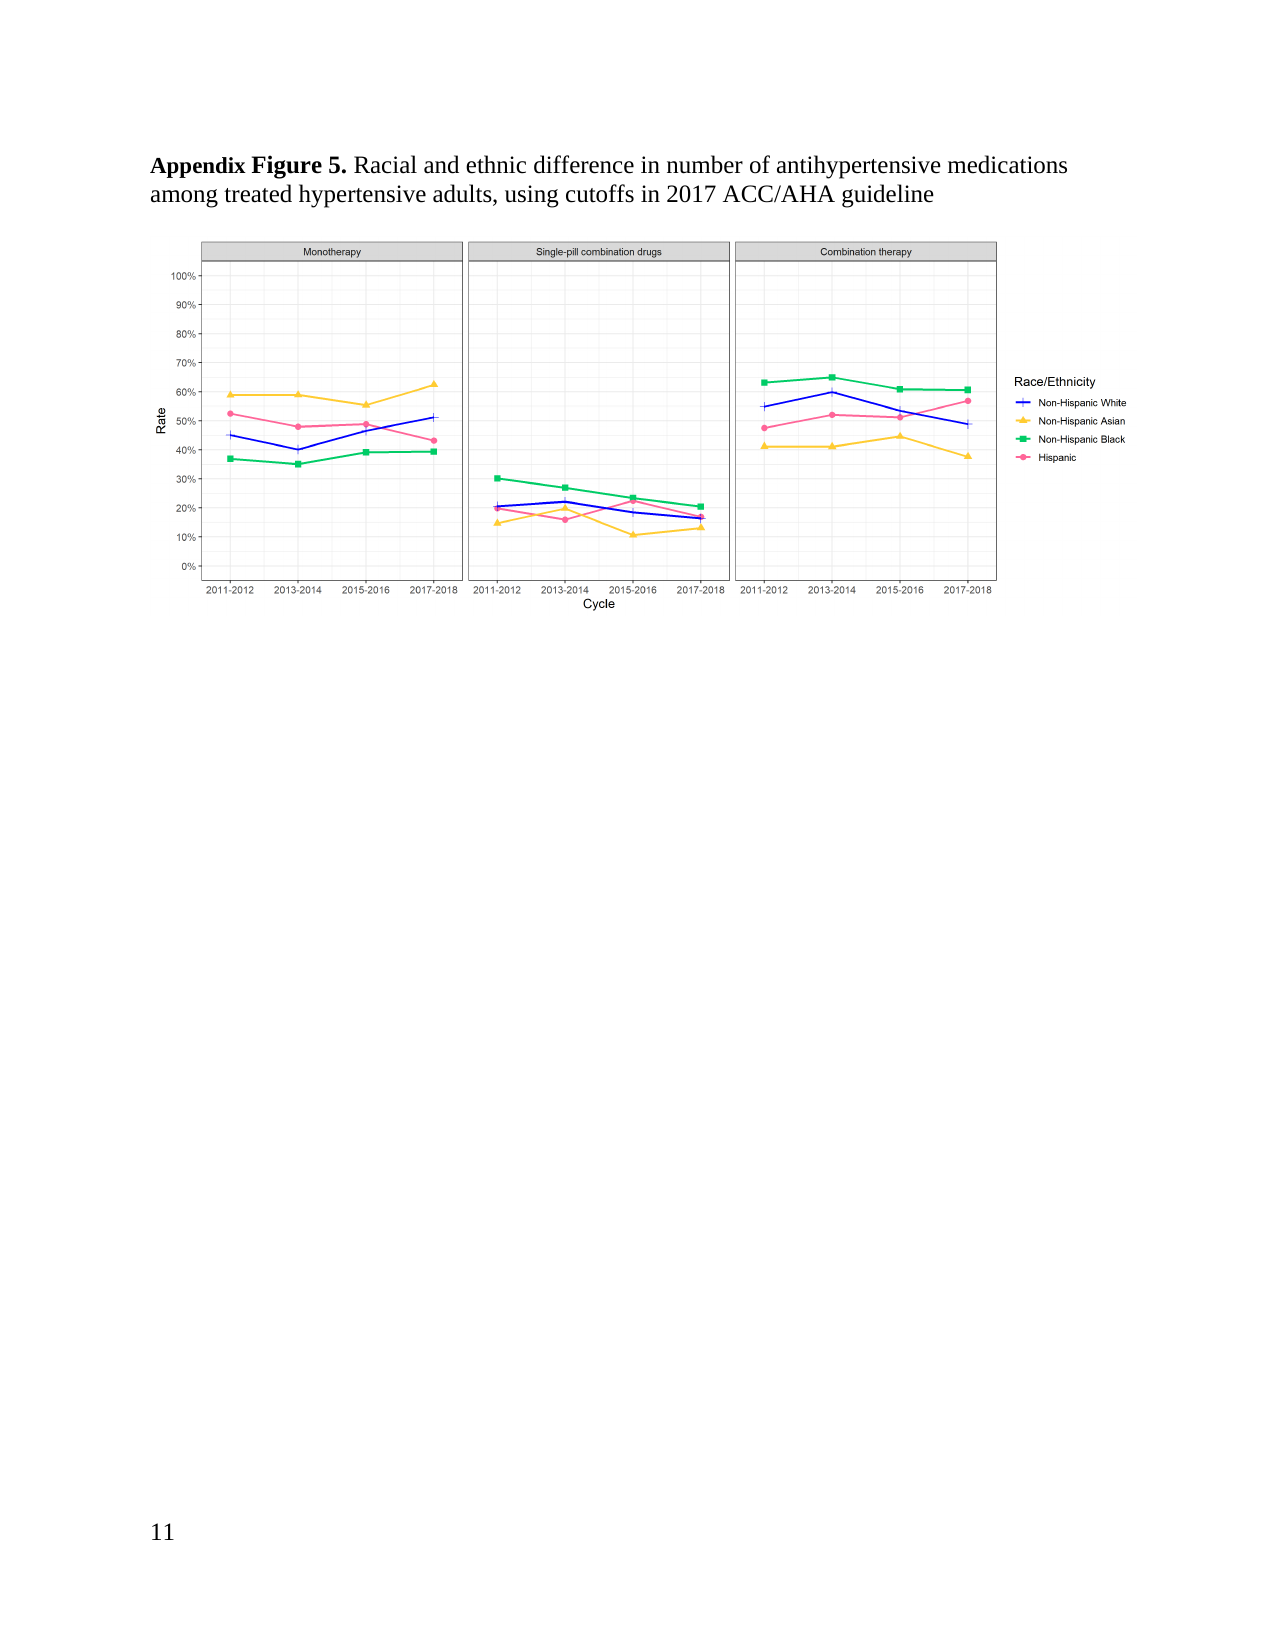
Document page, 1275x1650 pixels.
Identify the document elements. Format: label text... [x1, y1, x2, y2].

picture [150, 236, 1138, 616]
text Appendix Figure 5. Racial and ethnic difference in number of antihypertensive medications among treated hypertensive adults, using cutoffs in 2017 ACC/AHA guideline [150, 150, 1125, 207]
